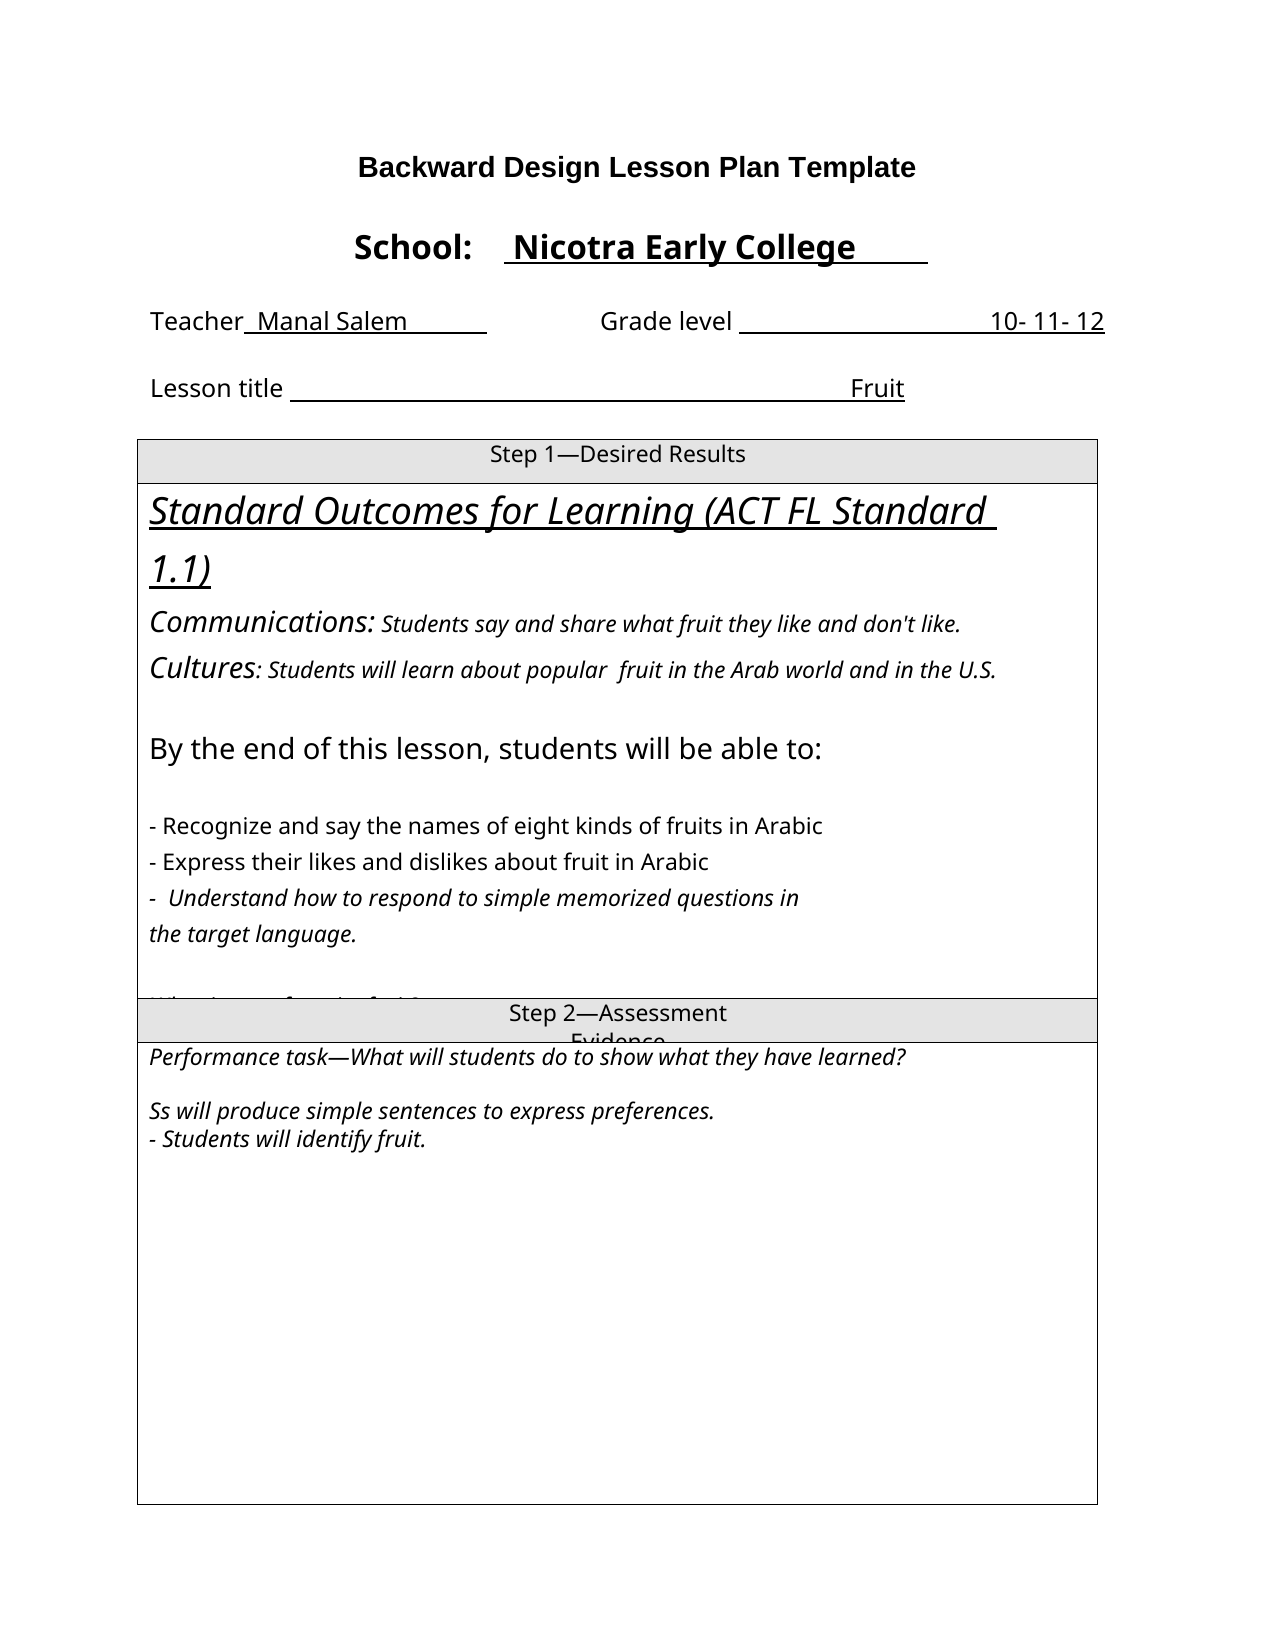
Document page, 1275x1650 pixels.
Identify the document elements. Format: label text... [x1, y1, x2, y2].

text Backward Design Lesson Plan Template [354, 150, 1110, 183]
table_header Step 1—Desired Results [138, 440, 1097, 483]
text Teacher Manal Salem Grade level 10- 11- 12 [150, 304, 1110, 338]
text School: Nicotra Early College [354, 224, 1110, 269]
table_cell Step 2—Assessment Evidence [138, 999, 1097, 1042]
table_cell Performance task—What will students do to show what they have learned? Ss will produce simple sentences to express preferences. - Students will identify fruit. [138, 1043, 1097, 1504]
table_cell Standard Outcomes for Learning (ACT FL Standard 1.1) Communications: Students say and share what fruit they like and don't like. Cultures: Students will learn about popular fruit in the Arab world and in the U.S. By the end of this lesson, students will be able to: - Recognize and say the names of eight kinds of fruits in Arabic - Express their likes and dislikes about fruit in Arabic - Understand how to respond to simple memorized questions in the target language. What is your favorite fruit? I like/ I don't like I want/ I don't want........ [138, 484, 1097, 998]
text Lesson title Fruit [150, 371, 1110, 405]
